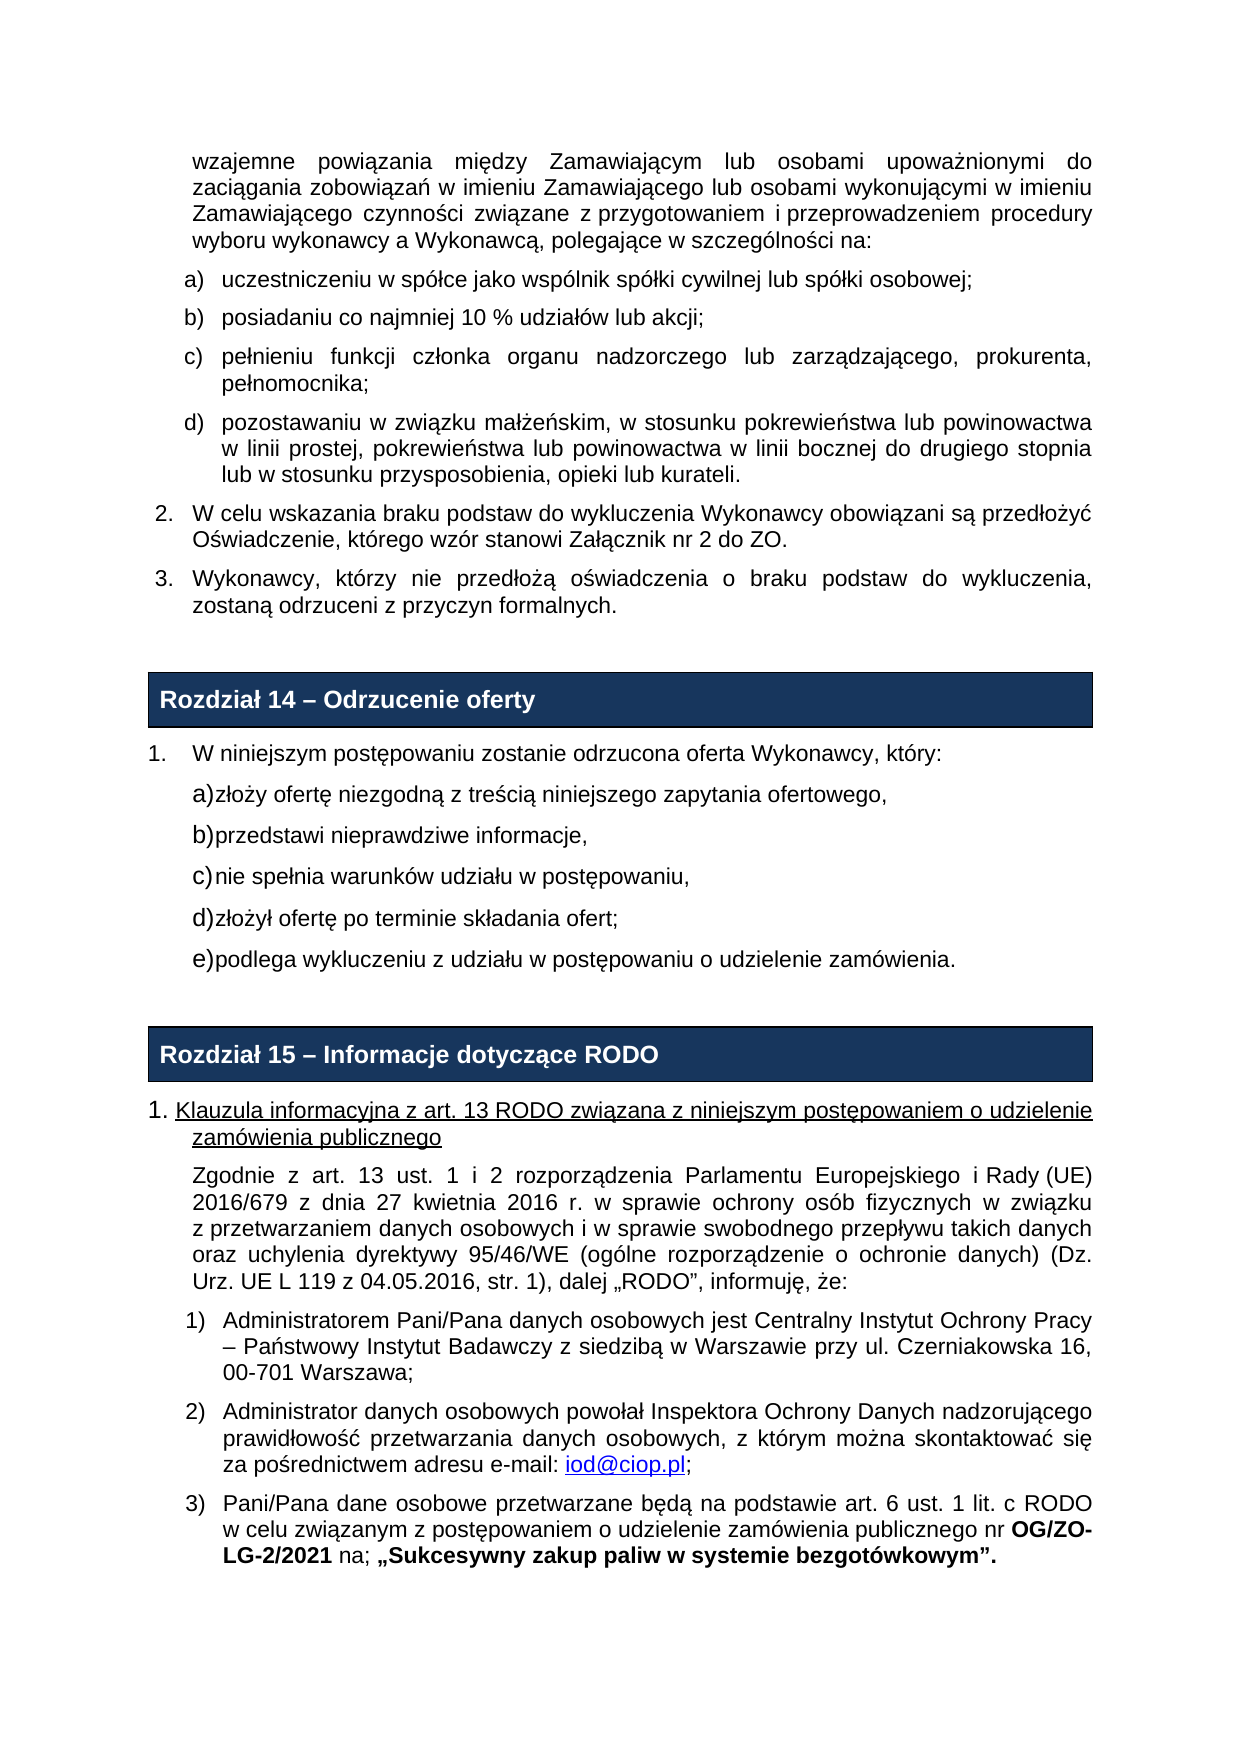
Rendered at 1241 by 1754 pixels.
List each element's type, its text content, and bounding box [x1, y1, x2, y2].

text 1. Klauzula informacyjna z art. 13 RODO związana z niniejszym postępowaniem o udzielenie zamówienia publicznego [148, 1095, 1093, 1150]
list uczestniczeniu w spółce jako wspólnik spółki cywilnej lub spółki osobowej; [184, 266, 1093, 292]
table_header Rozdział 15 – Informacje dotyczące RODO [149, 1028, 1092, 1081]
list Administratorem Pani/Pana danych osobowych jest Centralny Instytut Ochrony Pracy – Państwowy Instytut Badawczy z siedzibą w Warszawie przy ul. Czerniakowska 16, 00-701 Warszawa; [185, 1307, 1093, 1386]
list posiadaniu co najmniej 10 % udziałów lub akcji; [184, 304, 1093, 331]
list Wykonawcy, którzy nie przedłożą oświadczenia o braku podstaw do wykluczenia, zostaną odrzuceni z przyczyn formalnych. [154, 565, 1093, 618]
list pozostawaniu w związku małżeńskim, w stosunku pokrewieństwa lub powinowactwa w linii prostej, pokrewieństwa lub powinowactwa w linii bocznej do drugiego stopnia lub w stosunku przysposobienia, opieki lub kurateli. [184, 408, 1093, 487]
list podlega wykluczeniu z udziału w postępowaniu o udzielenie zamówienia. [192, 944, 1093, 973]
list przedstawi nieprawdziwe informacje, [192, 820, 1093, 849]
list W celu wskazania braku podstaw do wykluczenia Wykonawcy obowiązani są przedłożyć Oświadczenie, którego wzór stanowi Załącznik nr 2 do ZO. [154, 500, 1093, 553]
list nie spełnia warunków udziału w postępowaniu, [192, 861, 1093, 890]
list złoży ofertę niezgodną z treścią niniejszego zapytania ofertowego, [192, 779, 1093, 808]
list pełnieniu funkcji członka organu nadzorczego lub zarządzającego, prokurenta, pełnomocnika; [184, 343, 1093, 396]
list złożył ofertę po terminie składania ofert; [192, 903, 1093, 931]
list Pani/Pana dane osobowe przetwarzane będą na podstawie art. 6 ust. 1 lit. c RODO w celu związanym z postępowaniem o udzielenie zamówienia publicznego nr OG/ZO-LG-2/2021 na; „Sukcesywny zakup paliw w systemie bezgotówkowym”. [185, 1490, 1093, 1569]
list W niniejszym postępowaniu zostanie odrzucona oferta Wykonawcy, który: [148, 740, 1093, 766]
table_header Rozdział 14 – Odrzucenie oferty [149, 673, 1092, 726]
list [148, 148, 1093, 253]
text Zgodnie z art. 13 ust. 1 i 2 rozporządzenia Parlamentu Europejskiego i Rady (UE) 2016/679 z dnia 27 kwietnia 2016 r. w sprawie ochrony osób fizycznych w związku z przetwarzaniem danych osobowych i w sprawie swobodnego przepływu takich danych oraz uchylenia dyrektywy 95/46/WE (ogólne rozporządzenie o ochronie danych) (Dz. Urz. UE L 119 z 04.05.2016, str. 1), dalej „RODO”, informuję, że: [192, 1162, 1093, 1294]
list Administrator danych osobowych powołał Inspektora Ochrony Danych nadzorującego prawidłowość przetwarzania danych osobowych, z którym można skontaktować się za pośrednictwem adresu e-mail: iod@ciop.pl; [185, 1398, 1093, 1477]
